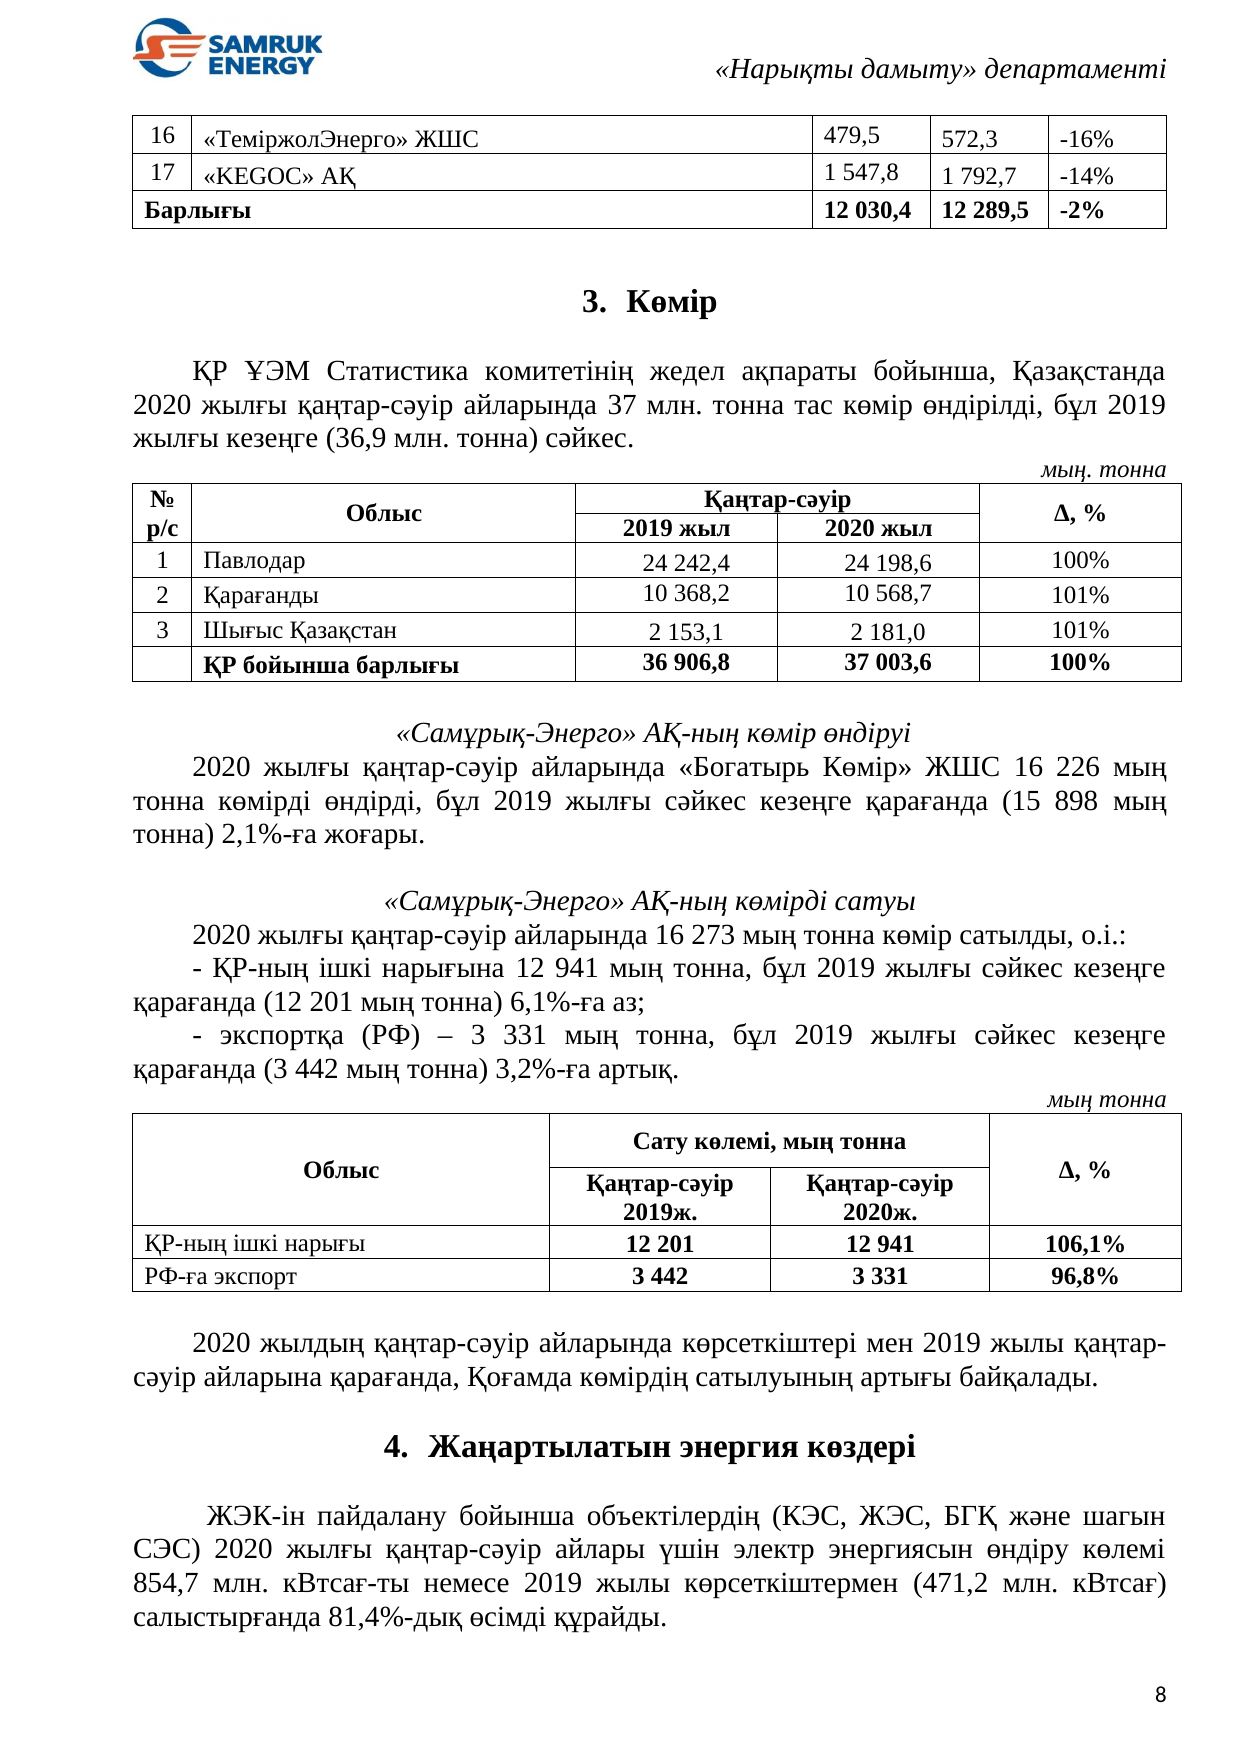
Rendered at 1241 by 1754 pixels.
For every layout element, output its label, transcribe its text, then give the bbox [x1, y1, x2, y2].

table_cell Қарағанды [192, 578, 575, 612]
list мың. тонна [133, 454, 1167, 483]
table_cell 2 181,0 [778, 613, 979, 646]
table_cell -2% [1049, 191, 1166, 228]
table_cell 12 941 [771, 1226, 989, 1258]
table_header Δ, % [980, 484, 1181, 542]
table_cell ҚР-ның ішкі нарығы [133, 1226, 549, 1258]
table_cell Павлодар [192, 543, 575, 577]
subtitle Жаңартылатын энергия көздері [133, 1426, 1167, 1464]
table_cell 101% [980, 578, 1181, 612]
table_cell -16% [1049, 116, 1166, 153]
list 2020 жылғы қаңтар-сәуір айларында 16 273 мың тонна көмір сатылды, о.і.: [133, 917, 1167, 950]
table_cell Барлығы [133, 191, 812, 228]
table_cell 24 242,4 [576, 543, 777, 577]
table_header Қаңтар-сәуір [576, 484, 979, 512]
table_cell Шығыс Қазақстан [192, 613, 575, 646]
table_cell 1 792,7 [931, 154, 1048, 190]
table_cell 36 906,8 [576, 647, 777, 681]
table_cell 12 030,4 [813, 191, 930, 228]
list мың тонна [133, 1084, 1167, 1113]
table_cell 2 153,1 [576, 613, 777, 646]
table_cell 1 547,8 [813, 154, 930, 190]
table_cell 16 [133, 116, 191, 153]
table_cell 37 003,6 [778, 647, 979, 681]
table_cell -14% [1049, 154, 1166, 190]
table_header Облыс [133, 1114, 549, 1225]
table_cell [133, 647, 191, 681]
table_cell 100% [980, 647, 1181, 681]
subtitle «Самұрық-Энерго» АҚ-ның көмірді сатуы [133, 883, 1167, 917]
table_cell 101% [980, 613, 1181, 646]
text ЖЭК-ін пайдалану бойынша объектілердің (КЭС, ЖЭС, БГҚ және шагын СЭС) 2020 жылғы қаңтар-сәуір айлары үшін электр энергиясын өндіру көлемі 854,7 млн. кВтсағ-ты немесе 2019 жылы көрсеткіштермен (471,2 млн. кВтсағ) салыстырғанда 81,4%-дық өсімді құрайды. [133, 1498, 1167, 1632]
table_cell Қаңтар-сәуір 2019ж. [550, 1168, 770, 1225]
table_cell 17 [133, 154, 191, 190]
table_cell 2019 жыл [576, 514, 777, 542]
table_cell 100% [980, 543, 1181, 577]
table_cell 10 568,7 [778, 578, 979, 612]
table_cell 96,8% [990, 1259, 1181, 1291]
table_cell «KEGOC» АҚ [192, 154, 812, 190]
table_cell 12 289,5 [931, 191, 1048, 228]
list - ҚР-ның ішкі нарығына 12 941 мың тонна, бұл 2019 жылғы сәйкес кезеңге қарағанда (12 201 мың тонна) 6,1%-ға аз; [133, 950, 1167, 1017]
subtitle Көмір [133, 281, 1167, 320]
table_header № р/с [133, 484, 191, 542]
table_cell ҚР бойынша барлығы [192, 647, 575, 681]
table_cell «ТеміржолЭнерго» ЖШС [192, 116, 812, 153]
table_cell 479,5 [813, 116, 930, 153]
table_cell 106,1% [990, 1226, 1181, 1258]
table_cell РФ-ға экспорт [133, 1259, 549, 1291]
list ҚР ҰЭМ Статистика комитетінің жедел ақпараты бойынша, Қазақстанда 2020 жылғы қаңтар-сәуір айларында 37 млн. тонна тас көмір өндірілді, бұл 2019 жылғы кезеңге (36,9 млн. тонна) сәйкес. [133, 353, 1167, 454]
table_cell Қаңтар-сәуір 2020ж. [771, 1168, 989, 1225]
table_cell 3 442 [550, 1259, 770, 1291]
table_cell 3 [133, 613, 191, 646]
table_cell 12 201 [550, 1226, 770, 1258]
picture [132, 17, 323, 82]
table_cell 2 [133, 578, 191, 612]
table_cell 24 198,6 [778, 543, 979, 577]
subtitle «Самұрық-Энерго» АҚ-ның көмір өндіруі [133, 716, 1167, 749]
table_header Облыс [192, 484, 575, 542]
table_cell 10 368,2 [576, 578, 777, 612]
list 2020 жылғы қаңтар-сәуір айларында «Богатырь Көмір» ЖШС 16 226 мың тонна көмірді өндірді, бұл 2019 жылғы сәйкес кезеңге қарағанда (15 898 мың тонна) 2,1%-ға жоғары. [133, 749, 1167, 850]
table_cell 1 [133, 543, 191, 577]
table_cell 3 331 [771, 1259, 989, 1291]
table_header Сату көлемі, мың тонна [550, 1114, 989, 1167]
list 2020 жылдың қаңтар-сәуір айларында көрсеткіштері мен 2019 жылы қаңтар-сәуір айларына қарағанда, Қоғамда көмірдің сатылуының артығы байқалады. [133, 1326, 1167, 1393]
table_cell 572,3 [931, 116, 1048, 153]
table_cell 2020 жыл [778, 514, 979, 542]
list - экспортқа (РФ) – 3 331 мың тонна, бұл 2019 жылғы сәйкес кезеңге қарағанда (3 442 мың тонна) 3,2%-ға артық. [133, 1017, 1167, 1084]
table_header Δ, % [990, 1114, 1181, 1225]
